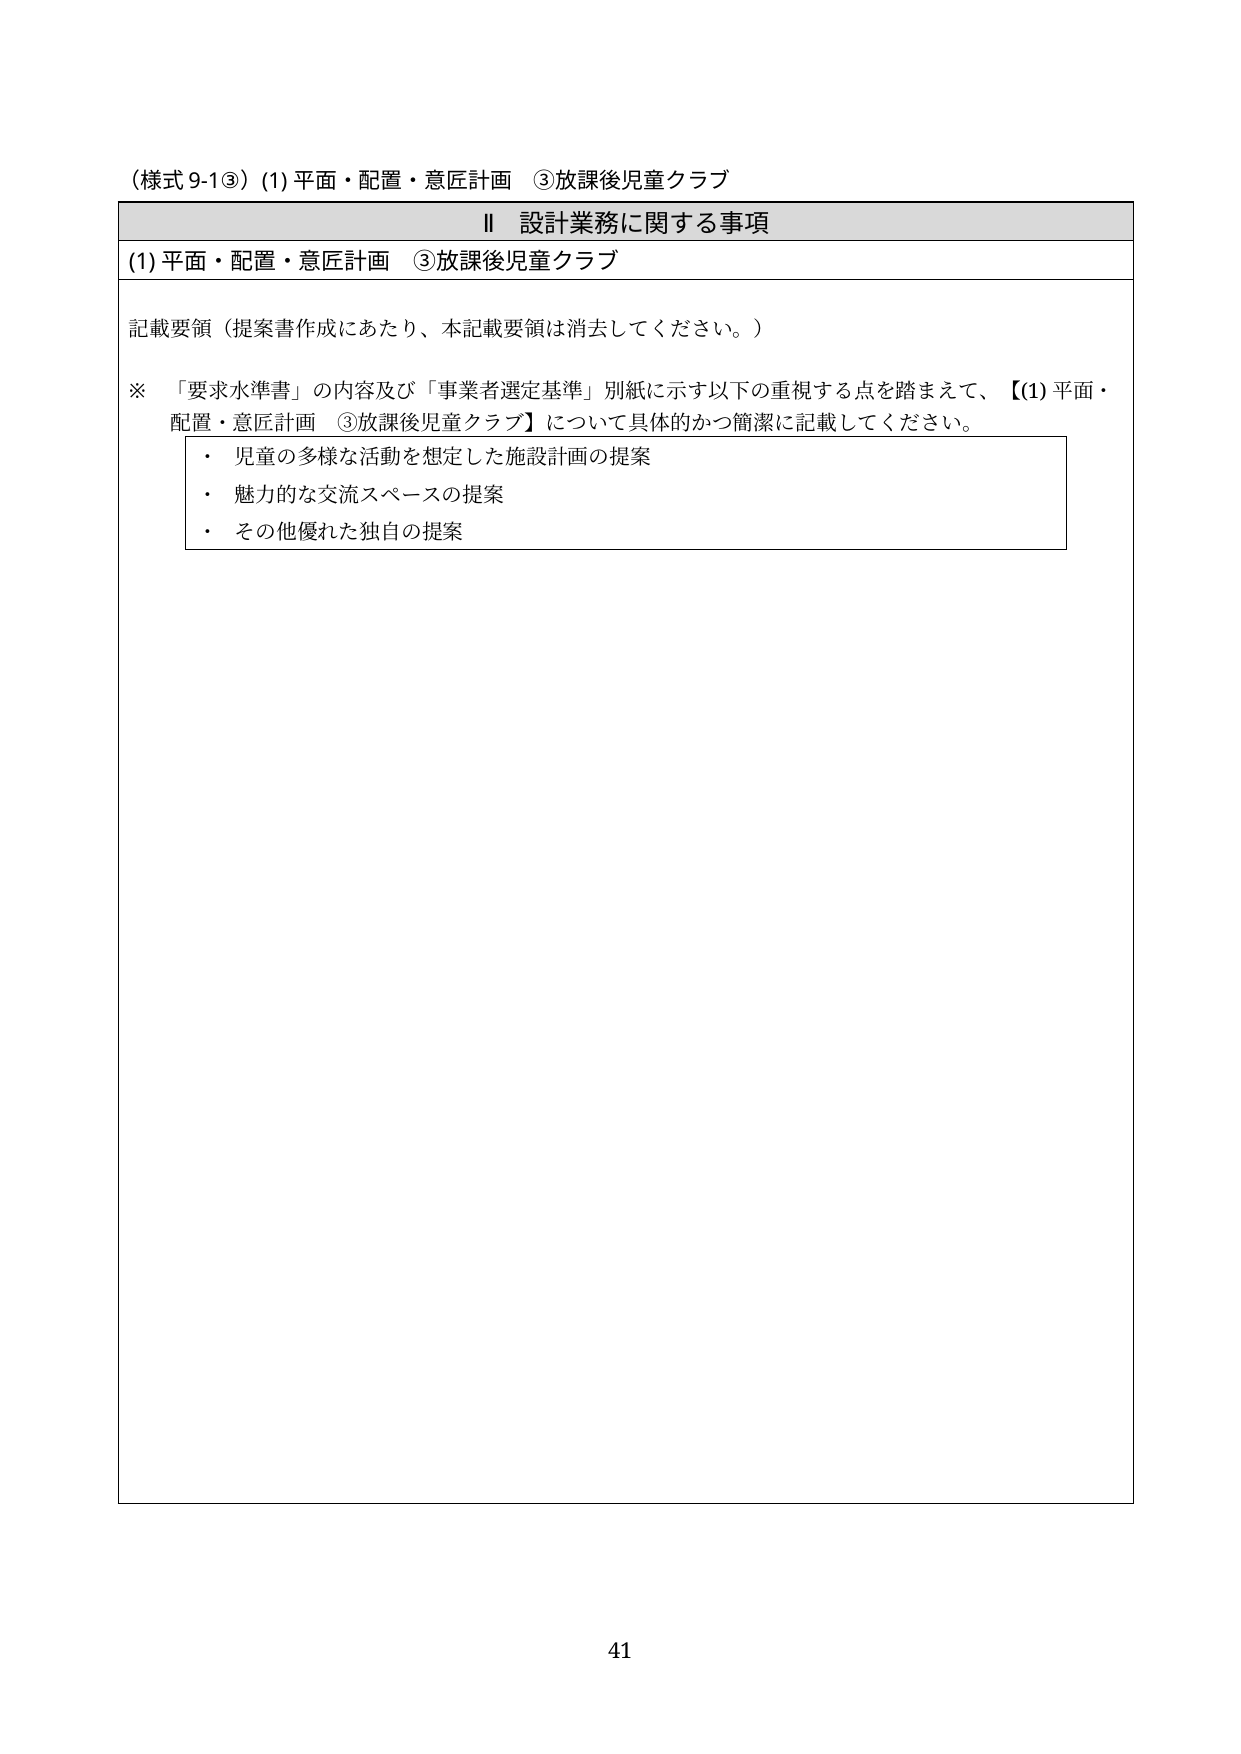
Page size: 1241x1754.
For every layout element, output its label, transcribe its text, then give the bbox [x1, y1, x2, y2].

table_cell 記載要領（提案書作成にあたり、本記載要領は消去してください。） ※ 「要求水準書」の内容及び「事業者選定基準」別紙に示す以下の重視する点を踏まえて、【(1) 平面・配置・意匠計画 ③放課後児童クラブ】について具体的かつ簡潔に記載してください。 [119, 280, 1133, 1502]
text （様式9-1③）(1) 平面・配置・意匠計画 ③放課後児童クラブ [118, 160, 1122, 198]
table_header Ⅱ 設計業務に関する事項 [119, 203, 1133, 240]
table_cell (1) 平面・配置・意匠計画 ③放課後児童クラブ [119, 241, 1133, 278]
